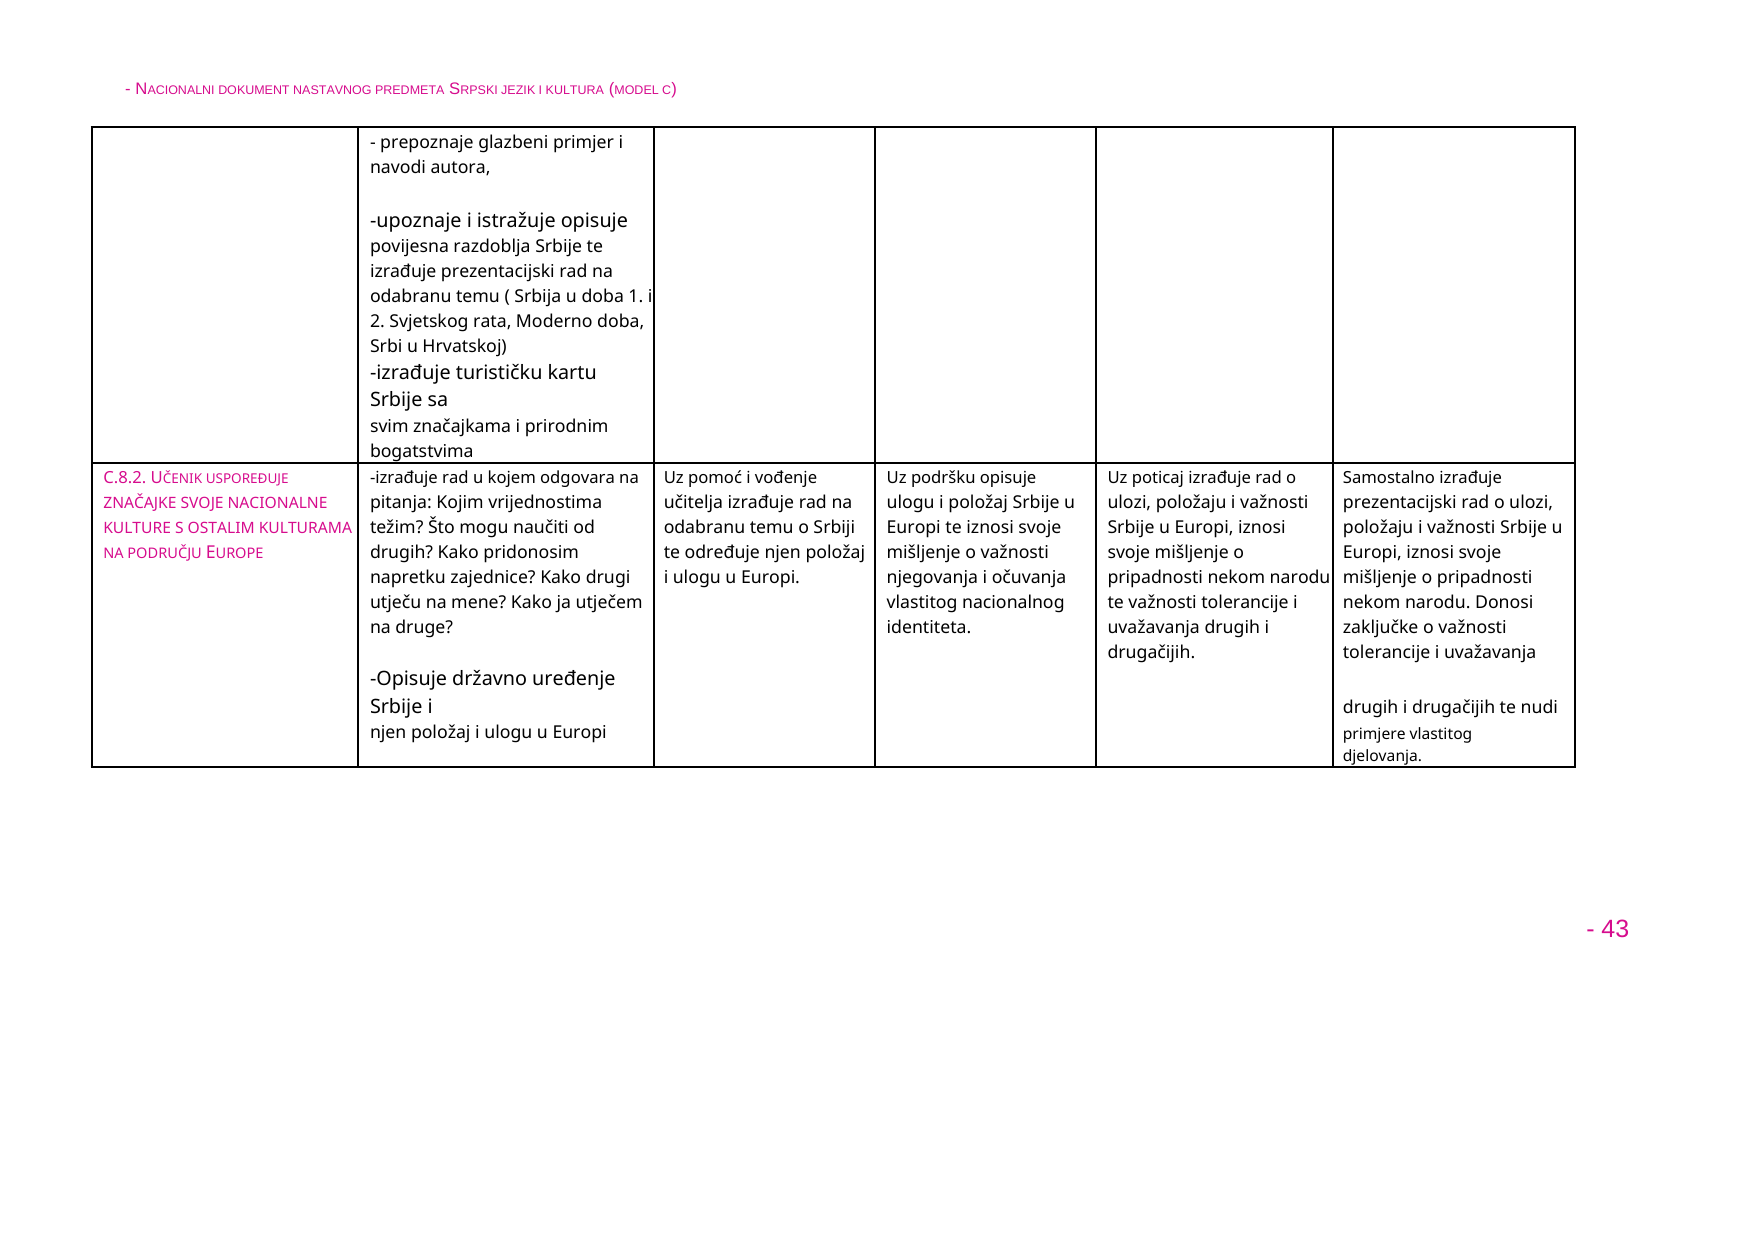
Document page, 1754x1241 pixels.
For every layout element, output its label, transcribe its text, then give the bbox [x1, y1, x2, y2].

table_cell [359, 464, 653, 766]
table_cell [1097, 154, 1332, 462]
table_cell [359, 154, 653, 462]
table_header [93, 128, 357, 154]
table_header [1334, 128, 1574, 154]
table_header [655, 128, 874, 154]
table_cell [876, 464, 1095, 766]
text - NACIONALNI DOKUMENT NASTAVNOG PREDMETA SRPSKI JEZIK I KULTURA (MODEL C) [125, 79, 1629, 98]
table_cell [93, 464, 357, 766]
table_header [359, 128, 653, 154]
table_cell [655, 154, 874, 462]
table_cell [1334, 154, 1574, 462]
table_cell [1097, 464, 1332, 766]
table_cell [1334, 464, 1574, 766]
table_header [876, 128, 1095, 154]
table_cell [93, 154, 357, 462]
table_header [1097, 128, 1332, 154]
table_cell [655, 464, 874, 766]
text - 43 [89, 914, 1629, 943]
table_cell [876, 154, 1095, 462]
